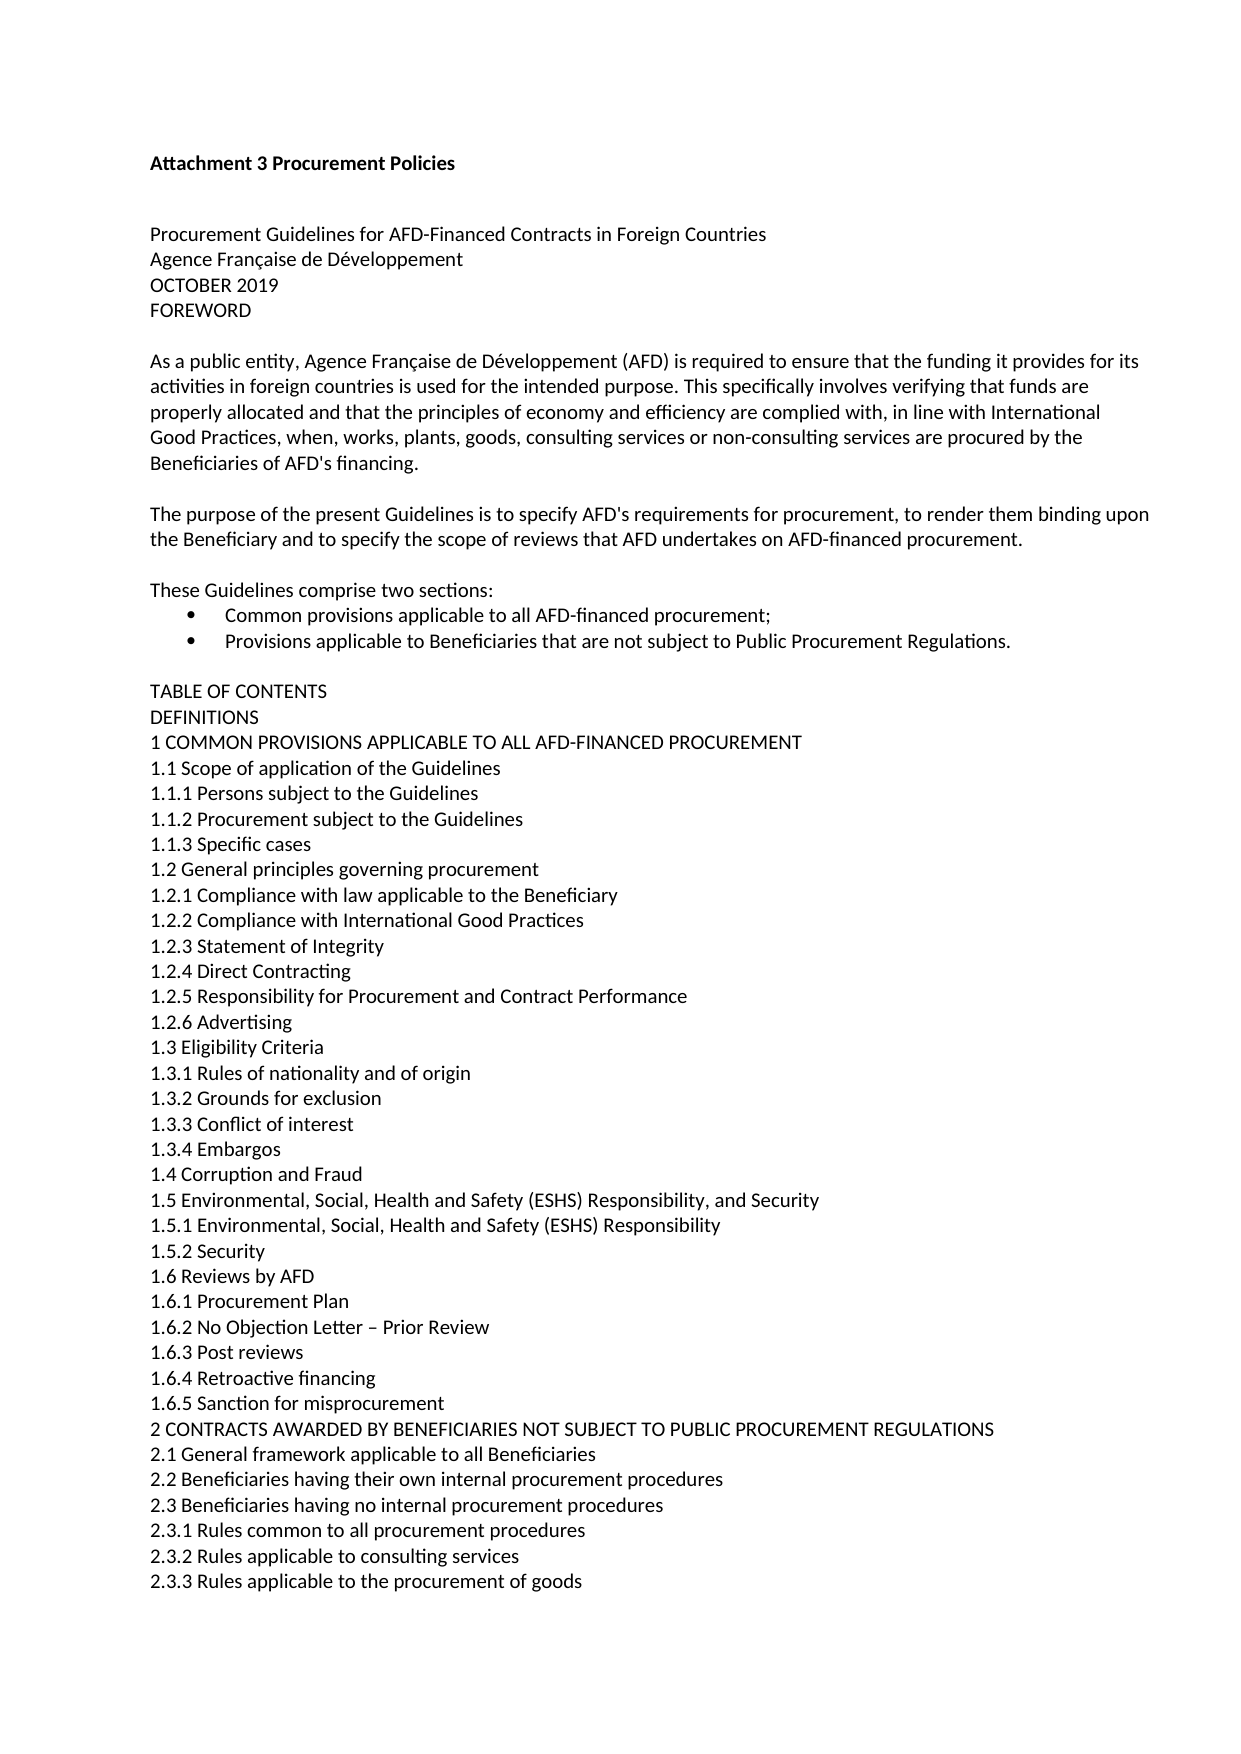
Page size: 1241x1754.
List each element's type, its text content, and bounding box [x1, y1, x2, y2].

text 1 COMMON PROVISIONS APPLICABLE TO ALL AFD-FINANCED PROCUREMENT [150, 729, 1152, 755]
text 1.3.4 Embargos [150, 1136, 1152, 1162]
text 1.2.4 Direct Contracting [150, 958, 1152, 984]
text 1.3 Eligibility Criteria [150, 1034, 1152, 1060]
text 1.6.3 Post reviews [150, 1339, 1152, 1365]
text 1.3.1 Rules of nationality and of origin [150, 1060, 1152, 1085]
text As a public entity, Agence Française de Développement (AFD) is required to ensure that the funding it provides for its activities in foreign countries is used for the intended purpose. This specifically involves verifying that funds are properly allocated and that the principles of economy and efficiency are complied with, in line with International Good Practices, when, works, plants, goods, consulting services or non-consulting services are procured by the Beneficiaries of AFD's financing. [150, 348, 1152, 475]
text 1.1 Scope of application of the Guidelines [150, 755, 1152, 780]
text 1.6 Reviews by AFD [150, 1263, 1152, 1289]
text 1.2.6 Advertising [150, 1009, 1152, 1034]
text 1.3.2 Grounds for exclusion [150, 1085, 1152, 1111]
text 1.1.1 Persons subject to the Guidelines [150, 780, 1152, 806]
text The purpose of the present Guidelines is to specify AFD's requirements for procurement, to render them binding upon the Beneficiary and to specify the scope of reviews that AFD undertakes on AFD-financed procurement. [150, 501, 1152, 552]
text These Guidelines comprise two sections: [150, 577, 1152, 602]
text 1.2.5 Responsibility for Procurement and Contract Performance [150, 984, 1152, 1009]
text 1.3.3 Conflict of interest [150, 1111, 1152, 1136]
text 1.6.2 No Objection Letter – Prior Review [150, 1314, 1152, 1339]
list Provisions applicable to Beneficiaries that are not subject to Public Procurement Regulations. [187, 628, 1152, 653]
text 1.1.3 Specific cases [150, 831, 1152, 857]
text 1.1.2 Procurement subject to the Guidelines [150, 806, 1152, 831]
text 1.6.4 Retroactive financing [150, 1365, 1152, 1390]
text FOREWORD [150, 297, 1152, 323]
text DEFINITIONS [150, 704, 1152, 729]
text 1.4 Corruption and Fraud [150, 1162, 1152, 1187]
text 1.2.3 Statement of Integrity [150, 933, 1152, 958]
text 1.5 Environmental, Social, Health and Safety (ESHS) Responsibility, and Security [150, 1187, 1152, 1212]
text 2.1 General framework applicable to all Beneficiaries [150, 1441, 1152, 1467]
text 1.5.1 Environmental, Social, Health and Safety (ESHS) Responsibility [150, 1212, 1152, 1238]
text 1.6.1 Procurement Plan [150, 1289, 1152, 1314]
text 2 CONTRACTS AWARDED BY BENEFICIARIES NOT SUBJECT TO PUBLIC PROCUREMENT REGULATIONS [150, 1416, 1152, 1441]
text 2.2 Beneficiaries having their own internal procurement procedures [150, 1467, 1152, 1492]
text 2.3 Beneficiaries having no internal procurement procedures [150, 1492, 1152, 1517]
text TABLE OF CONTENTS [150, 679, 1152, 704]
text 2.3.3 Rules applicable to the procurement of goods [150, 1568, 1152, 1594]
text 1.2.1 Compliance with law applicable to the Beneficiary [150, 882, 1152, 907]
text 2.3.1 Rules common to all procurement procedures [150, 1517, 1152, 1543]
text 1.6.5 Sanction for misprocurement [150, 1390, 1152, 1416]
list Common provisions applicable to all AFD-financed procurement; [187, 602, 1152, 628]
text 1.2 General principles governing procurement [150, 857, 1152, 882]
text Agence Française de Développement [150, 247, 1152, 272]
text Procurement Guidelines for AFD-Financed Contracts in Foreign Countries [150, 221, 1152, 247]
text OCTOBER 2019 [150, 272, 1152, 297]
text 1.5.2 Security [150, 1238, 1152, 1263]
text 2.3.2 Rules applicable to consulting services [150, 1543, 1152, 1568]
text 1.2.2 Compliance with International Good Practices [150, 907, 1152, 933]
text Attachment 3 Procurement Policies [150, 150, 1152, 175]
